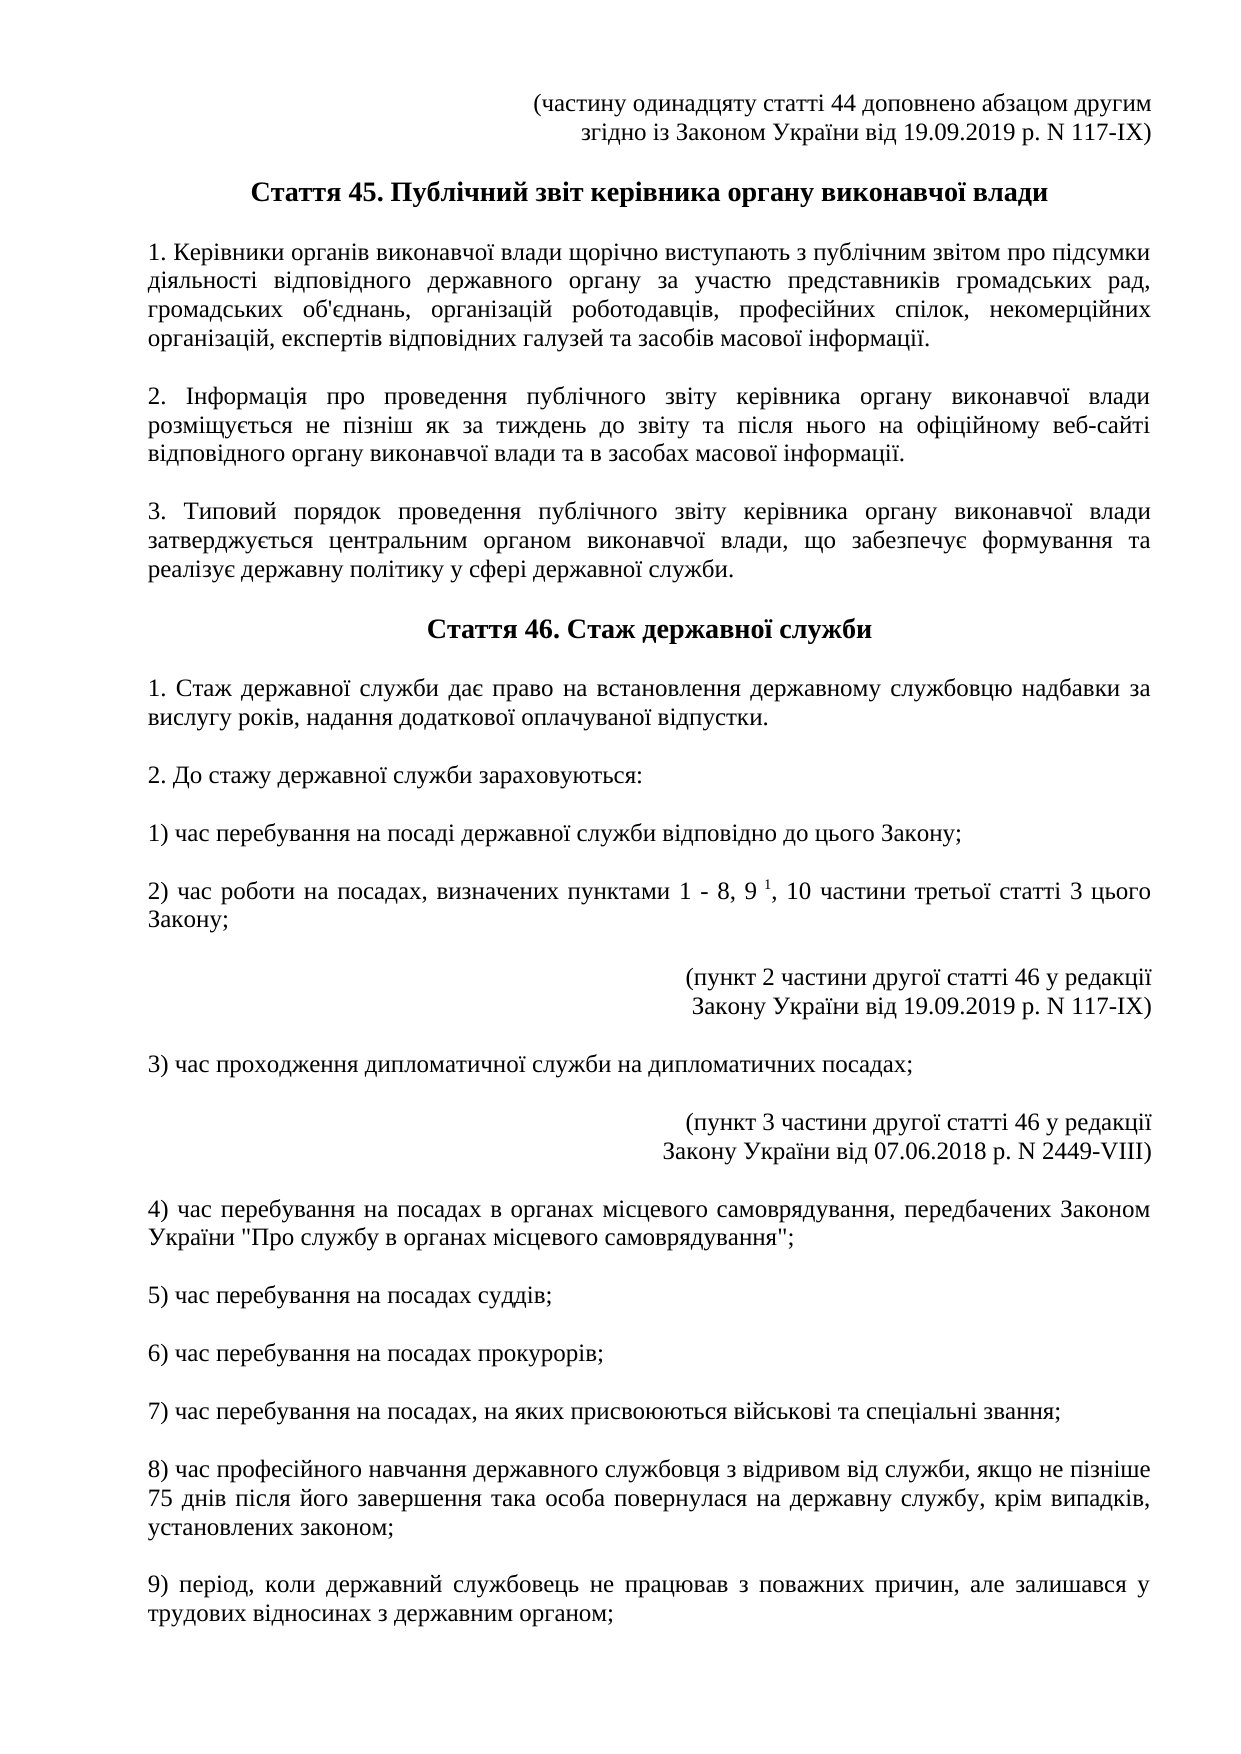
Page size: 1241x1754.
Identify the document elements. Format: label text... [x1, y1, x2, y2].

text 2. До стажу державної служби зараховуються: [148, 760, 1152, 789]
text 1. Керівники органів виконавчої влади щорічно виступають з публічним звітом про підсумки діяльності відповідного державного органу за участю представників громадських рад, громадських об'єднань, організацій роботодавців, професійних спілок, некомерційних організацій, експертів відповідних галузей та засобів масової інформації. [148, 237, 1152, 352]
text 7) час перебування на посадах, на яких присвоюються військові та спеціальні звання; [148, 1396, 1152, 1425]
text 3. Типовий порядок проведення публічного звіту керівника органу виконавчої влади затверджується центральним органом виконавчої влади, що забезпечує формування та реалізує державну політику у сфері державної служби. [148, 496, 1152, 583]
subtitle Стаття 46. Стаж державної служби [148, 612, 1152, 644]
text 6) час перебування на посадах прокурорів; [148, 1338, 1152, 1367]
text 9) період, коли державний службовець не працював з поважних причин, але залишався у трудових відносинах з державним органом; [148, 1569, 1152, 1627]
text (пункт 2 частини другої статті 46 у редакції Закону України від 19.09.2019 р. N 117-IX) [148, 962, 1152, 1020]
text 2. Інформація про проведення публічного звіту керівника органу виконавчої влади розміщується не пізніш як за тиждень до звіту та після нього на офіційному веб-сайті відповідного органу виконавчої влади та в засобах масової інформації. [148, 381, 1152, 467]
text 5) час перебування на посадах суддів; [148, 1280, 1152, 1309]
text (пункт 3 частини другої статті 46 у редакції Закону України від 07.06.2018 р. N 2449-VIII) [148, 1107, 1152, 1164]
text 4) час перебування на посадах в органах місцевого самоврядування, передбачених Законом України "Про службу в органах місцевого самоврядування"; [148, 1194, 1152, 1251]
subtitle Стаття 45. Публічний звіт керівника органу виконавчої влади [148, 175, 1152, 208]
text 1) час перебування на посаді державної служби відповідно до цього Закону; [148, 818, 1152, 847]
text 1. Стаж державної служби дає право на встановлення державному службовцю надбавки за вислугу років, надання додаткової оплачуваної відпустки. [148, 673, 1152, 731]
text 3) час проходження дипломатичної служби на дипломатичних посадах; [148, 1049, 1152, 1078]
text 8) час професійного навчання державного службовця з відривом від служби, якщо не пізніше 75 днів після його завершення така особа повернулася на державну службу, крім випадків, установлених законом; [148, 1454, 1152, 1540]
text (частину одинадцяту статті 44 доповнено абзацом другим згідно із Законом України від 19.09.2019 р. N 117-IX) [148, 88, 1152, 146]
text 2) час роботи на посадах, визначених пунктами 1 - 8, 9 1, 10 частини третьої статті 3 цього Закону; [148, 876, 1152, 933]
